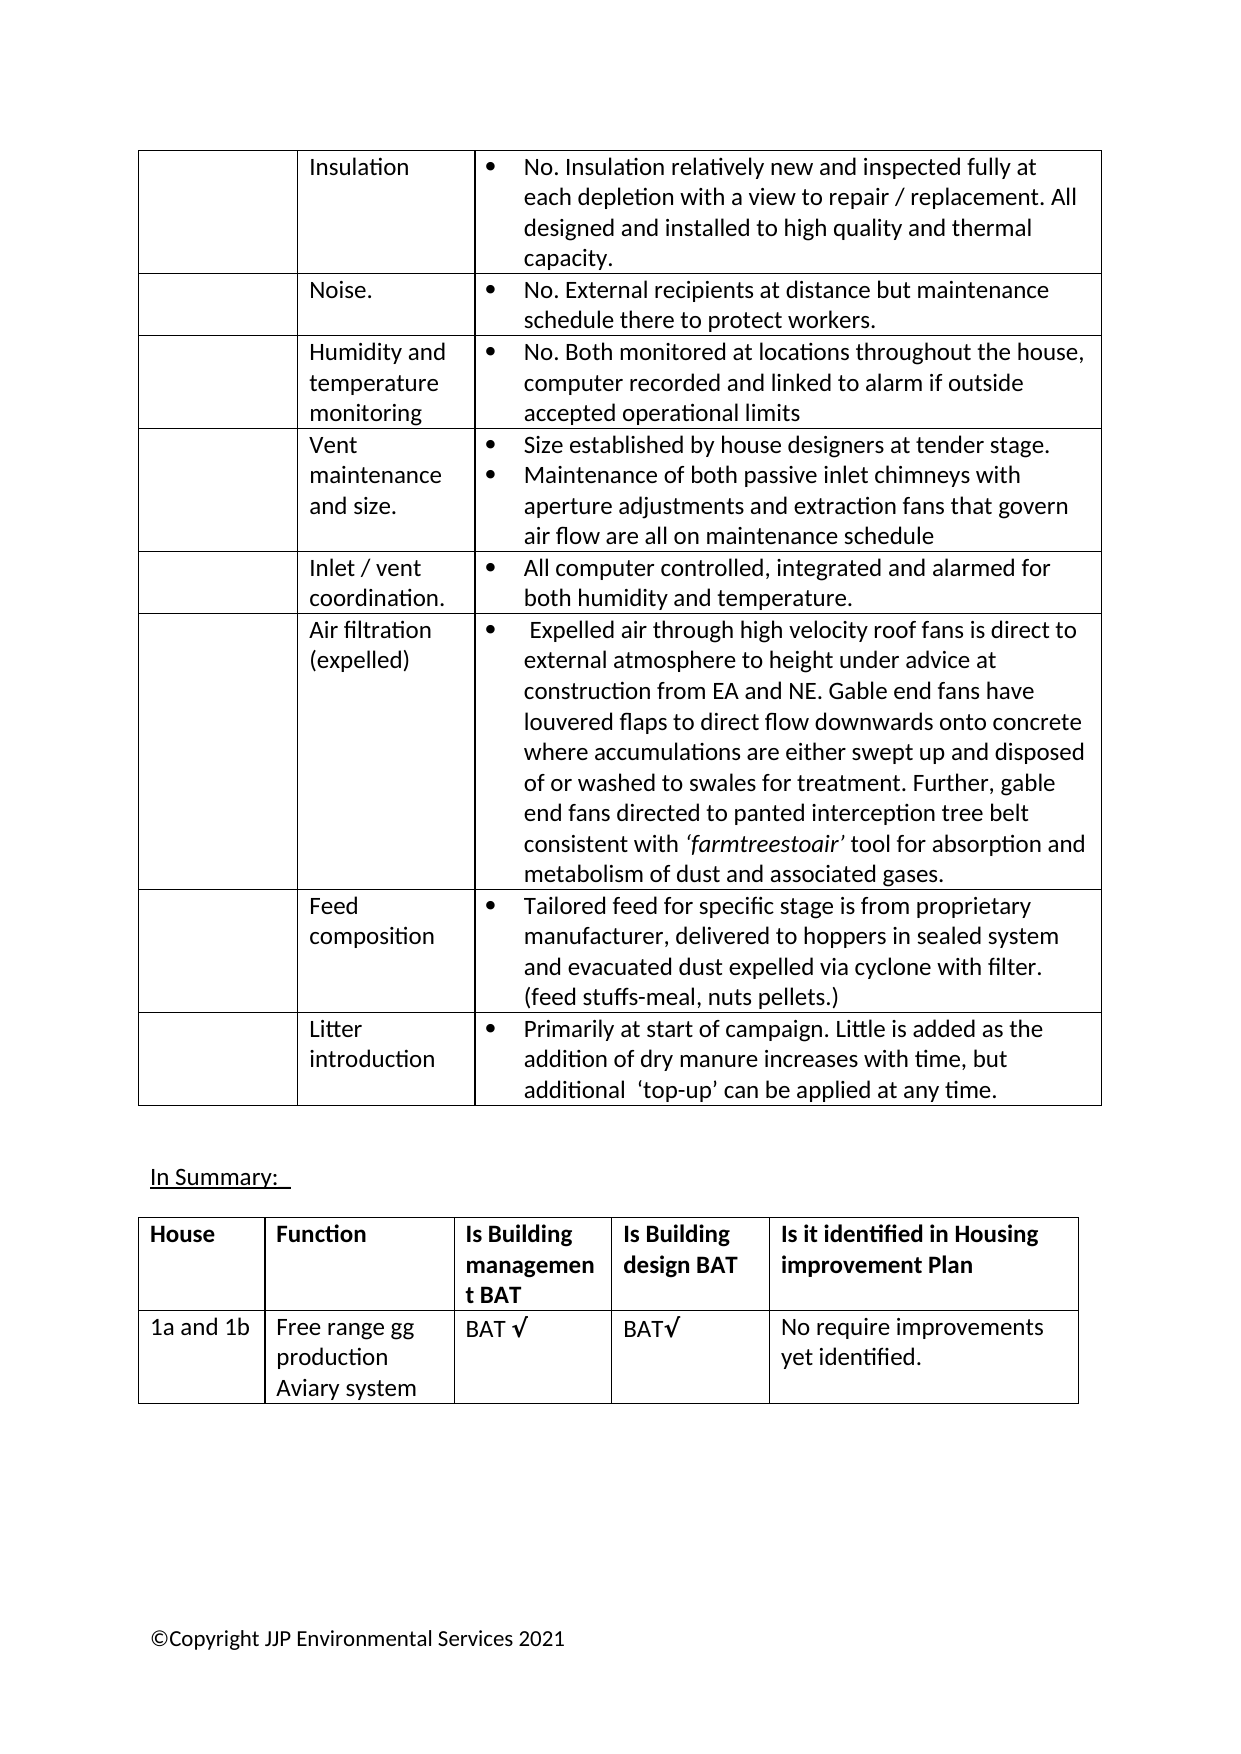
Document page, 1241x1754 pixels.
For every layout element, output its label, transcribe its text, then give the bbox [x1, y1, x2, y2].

table_cell BAT√ [612, 1311, 769, 1402]
table_cell Air filtration (expelled) [298, 614, 474, 889]
table_cell [139, 614, 297, 889]
table_header Function [266, 1218, 454, 1310]
table_cell [139, 151, 297, 273]
text In Summary:_ [150, 1161, 1090, 1192]
table_cell Litter introduction [298, 1013, 474, 1104]
table_cell Tailored feed for specific stage is from proprietary manufacturer, delivered to hoppers in sealed system and evacuated dust expelled via cyclone with filter.(feed stuffs-meal, nuts pellets.) [476, 890, 1101, 1012]
table_cell No. External recipients at distance but maintenance schedule there to protect workers. [476, 274, 1101, 335]
table_header Is Building management BAT [455, 1218, 611, 1310]
table_cell Primarily at start of campaign. Little is added as the addition of dry manure increases with time, but additional ‘top-up’ can be applied at any time. [476, 1013, 1101, 1104]
table_cell Noise. [298, 274, 474, 335]
table_header Is it identified in Housing improvement Plan [770, 1218, 1078, 1310]
table_cell No. Insulation relatively new and inspected fully at each depletion with a view to repair / replacement. All designed and installed to high quality and thermal capacity. [476, 151, 1101, 273]
table_cell Size established by house designers at tender stage. Maintenance of both passive inlet chimneys with aperture adjustments and extraction fans that govern air flow are all on maintenance schedule [476, 429, 1101, 551]
table_cell [139, 890, 297, 1012]
table_header Is Building design BAT [612, 1218, 769, 1310]
table_cell 1a and 1b [139, 1311, 264, 1402]
table_cell No require improvements yet identified. [770, 1311, 1078, 1402]
table_cell Expelled air through high velocity roof fans is direct to external atmosphere to height under advice at construction from EA and NE. Gable end fans have louvered flaps to direct flow downwards onto concrete where accumulations are either swept up and disposed of or washed to swales for treatment. Further, gable end fans directed to panted interception tree belt consistent with ‘farmtreestoair’ tool for absorption and metabolism of dust and associated gases. [476, 614, 1101, 889]
table_cell All computer controlled, integrated and alarmed for both humidity and temperature. [476, 552, 1101, 613]
table_cell [139, 274, 297, 335]
table_cell Free range gg production Aviary system [266, 1311, 454, 1402]
table_header House [139, 1218, 264, 1310]
table_cell BAT √ [455, 1311, 611, 1402]
table_cell [139, 1013, 297, 1104]
table_cell [139, 336, 297, 428]
table_cell Insulation [298, 151, 474, 273]
table_cell [139, 429, 297, 551]
table_cell Humidity and temperature monitoring [298, 336, 474, 428]
table_cell Feed composition [298, 890, 474, 1012]
table_cell Vent maintenance and size. [298, 429, 474, 551]
table_cell [139, 552, 297, 613]
table_cell No. Both monitored at locations throughout the house, computer recorded and linked to alarm if outside accepted operational limits [476, 336, 1101, 428]
table_cell Inlet / vent coordination. [298, 552, 474, 613]
